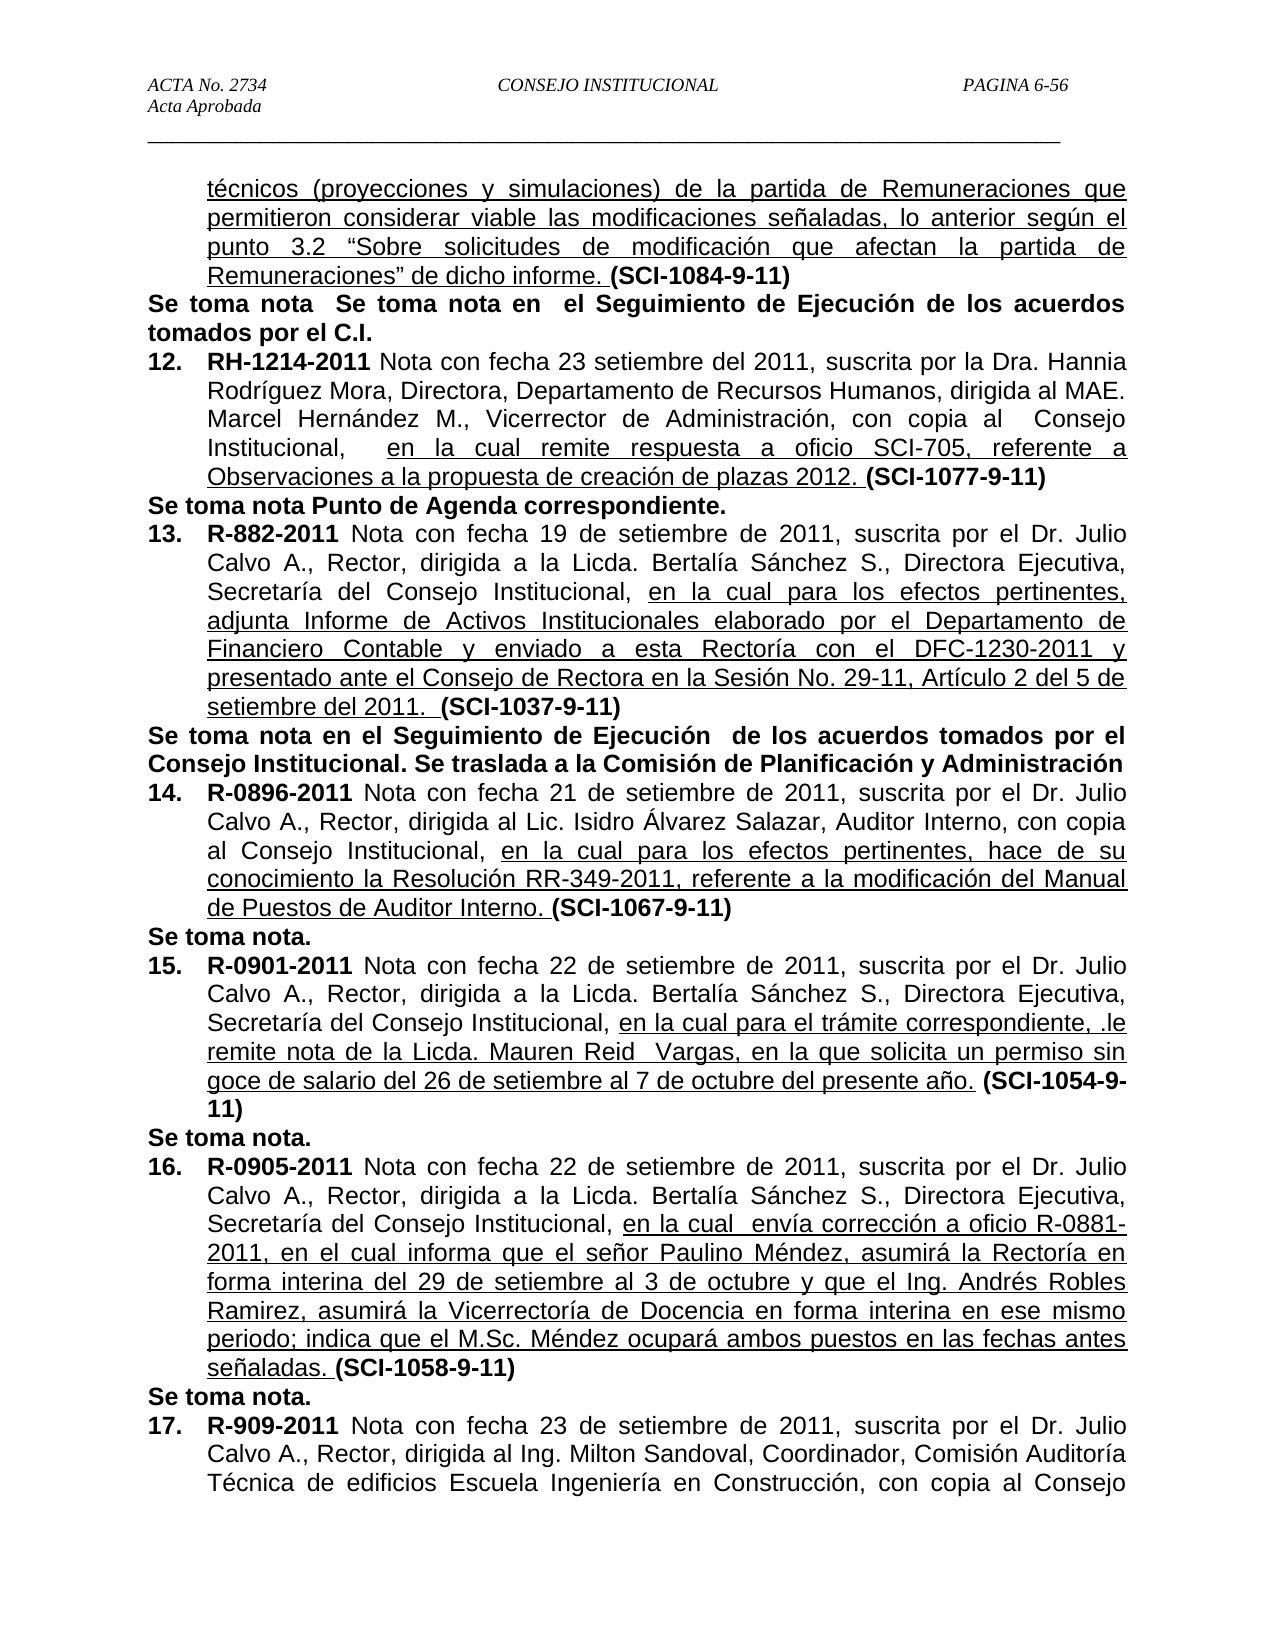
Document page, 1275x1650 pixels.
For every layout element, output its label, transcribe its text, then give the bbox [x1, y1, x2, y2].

text Se toma nota. [148, 1382, 1127, 1411]
text Se toma nota. [148, 1123, 1127, 1152]
text Se toma nota Se toma nota en el Seguimiento de Ejecución de los acuerdos tomados por el C.I. [148, 289, 1127, 347]
list R-0901-2011 Nota con fecha 22 de setiembre de 2011, suscrita por el Dr. Julio Calvo A., Rector, dirigida a la Licda. Bertalía Sánchez S., Directora Ejecutiva, Secretaría del Consejo Institucional, en la cual para el trámite correspondiente, .le remite nota de la Licda. Mauren Reid Vargas, en la que solicita un permiso sin goce de salario del 26 de setiembre al 7 de octubre del presente año. (SCI-1054-9-11) [148, 951, 1127, 1123]
list R-882-2011 Nota con fecha 19 de setiembre de 2011, suscrita por el Dr. Julio Calvo A., Rector, dirigida a la Licda. Bertalía Sánchez S., Directora Ejecutiva, Secretaría del Consejo Institucional, en la cual para los efectos pertinentes, adjunta Informe de Activos Institucionales elaborado por el Departamento de Financiero Contable y enviado a esta Rectoría con el DFC-1230-2011 y presentado ante el Consejo de Rectora en la Sesión No. 29-11, Artículo 2 del 5 de setiembre del 2011. (SCI-1037-9-11) [148, 519, 1127, 721]
list R-0896-2011 Nota con fecha 21 de setiembre de 2011, suscrita por el Dr. Julio Calvo A., Rector, dirigida al Lic. Isidro Álvarez Salazar, Auditor Interno, con copia al Consejo Institucional, en la cual para los efectos pertinentes, hace de su conocimiento la Resolución RR-349-2011, referente a la modificación del Manual de Puestos de Auditor Interno. (SCI-1067-9-11) [148, 778, 1127, 922]
list R-0905-2011 Nota con fecha 22 de setiembre de 2011, suscrita por el Dr. Julio Calvo A., Rector, dirigida a la Licda. Bertalía Sánchez S., Directora Ejecutiva, Secretaría del Consejo Institucional, en la cual envía corrección a oficio R-0881-2011, en el cual informa que el señor Paulino Méndez, asumirá la Rectoría en forma interina del 29 de setiembre al 3 de octubre y que el Ing. Andrés Robles Ramirez, asumirá la Vicerrectoría de Docencia en forma interina en ese mismo periodo; indica que el M.Sc. Méndez ocupará ambos puestos en las fechas antes señaladas. (SCI-1058-9-11) [148, 1152, 1127, 1382]
text Se toma nota en el Seguimiento de Ejecución de los acuerdos tomados por el Consejo Institucional. Se traslada a la Comisión de Planificación y Administración [148, 721, 1127, 778]
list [148, 1411, 1127, 1497]
text Se toma nota. [148, 922, 1127, 951]
text Se toma nota Punto de Agenda correspondiente. [148, 491, 1127, 519]
list RH-1214-2011 Nota con fecha 23 setiembre del 2011, suscrita por la Dra. Hannia Rodríguez Mora, Directora, Departamento de Recursos Humanos, dirigida al MAE. Marcel Hernández M., Vicerrector de Administración, con copia al Consejo Institucional, en la cual remite respuesta a oficio SCI-705, referente a Observaciones a la propuesta de creación de plazas 2012. (SCI-1077-9-11) [148, 347, 1127, 491]
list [148, 174, 1127, 289]
